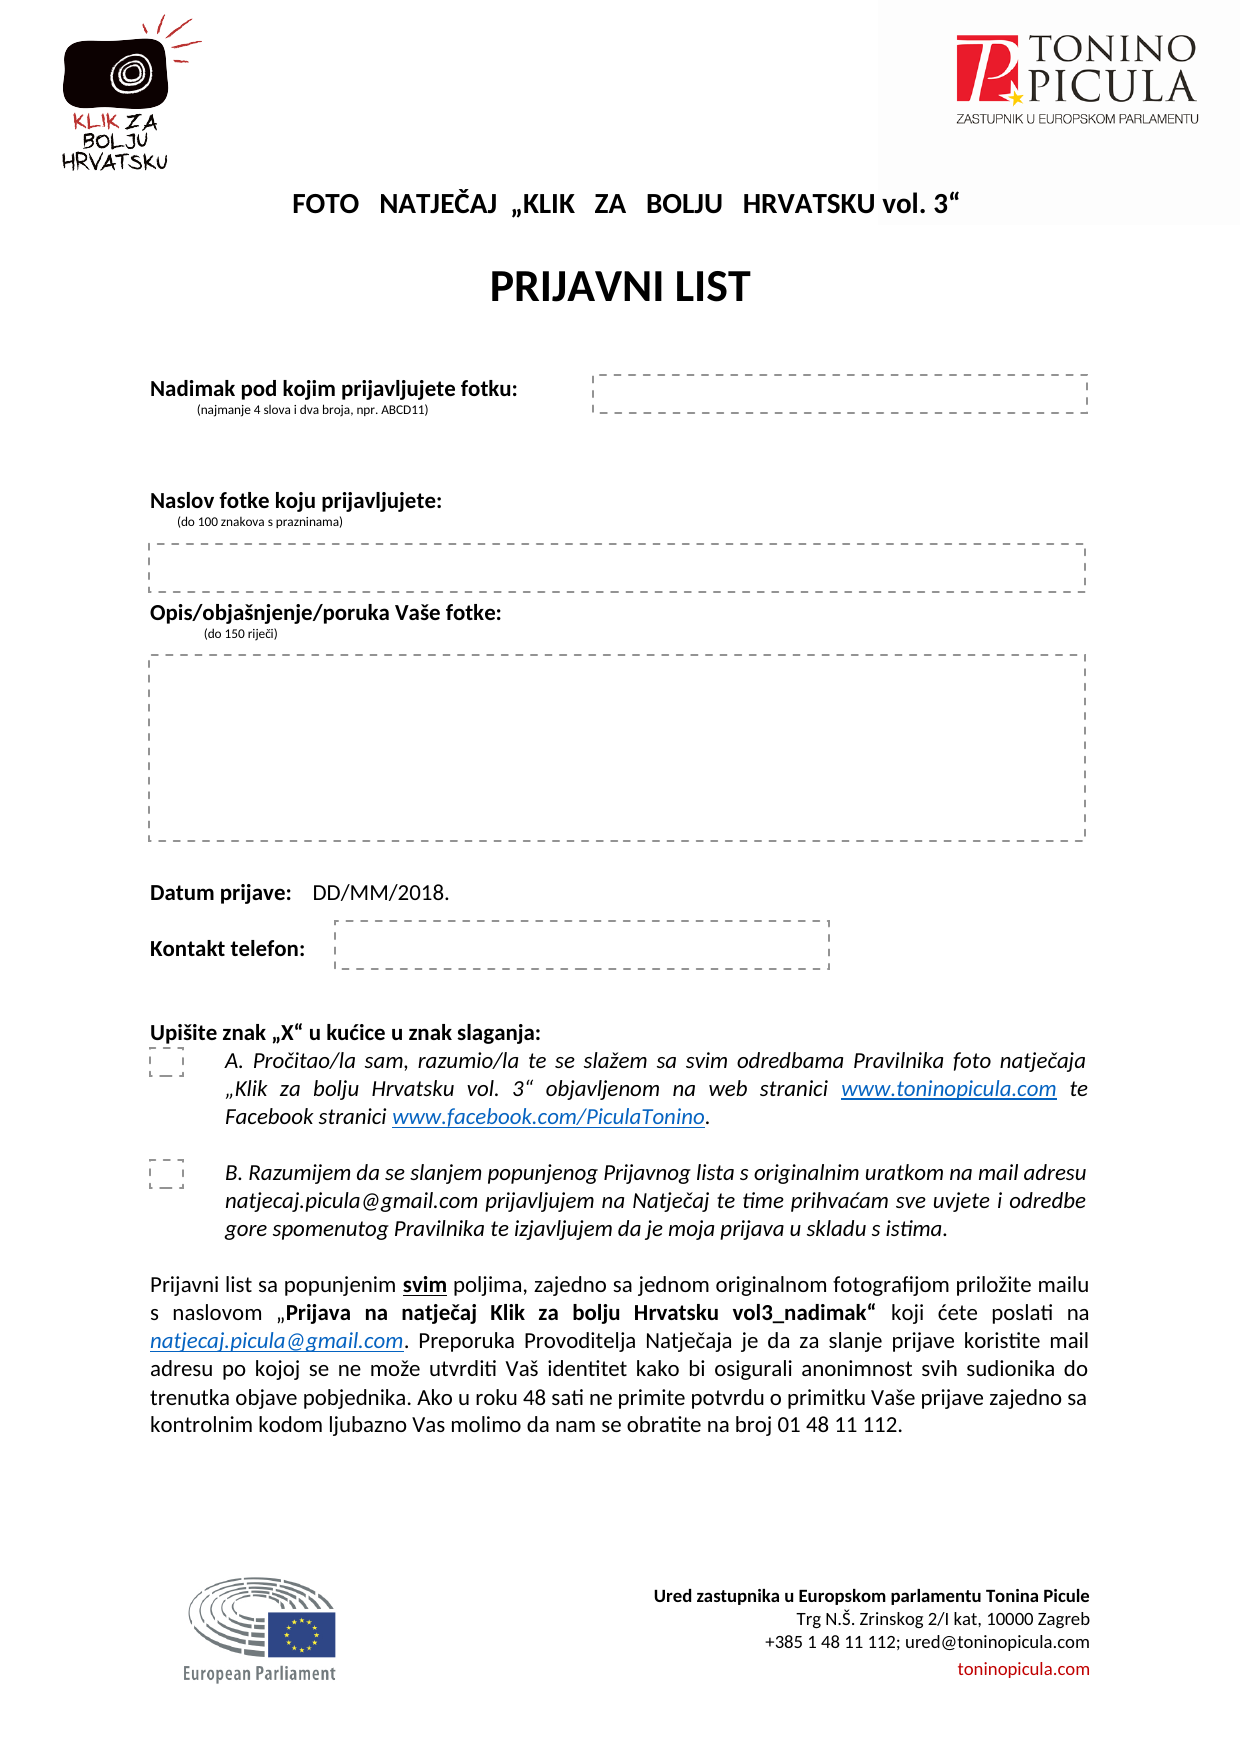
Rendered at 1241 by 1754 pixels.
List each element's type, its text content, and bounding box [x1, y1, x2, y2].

picture [62, 14, 202, 171]
text Upišite znak „X“ u kućice u znak slaganja: [150, 1018, 1090, 1046]
text (najmanje 4 slova i dva broja, npr. ABCD11) [150, 402, 1090, 430]
text PRIJAVNI LIST [150, 257, 1090, 313]
picture [878, 0, 1241, 225]
text Prijavni list sa popunjenim svim poljima, zajedno sa jednom originalnom fotografijom priložite mailu s naslovom „Prijava na natječaj Klik za bolju Hrvatsku vol3_nadimak“ koji ćete poslati na natjecaj.picula@gmail.com. Preporuka Provoditelja Natječaja je da za slanje prijave koristite mail adresu po kojoj se ne može utvrditi Vaš identitet kako bi osigurali anonimnost svih sudionika do trenutka objave pobjednika. Ako u roku 48 sati ne primite potvrdu o primitku Vaše prijave zajedno sa kontrolnim kodom ljubazno Vas molimo da nam se obratite na broj 01 48 11 112. [150, 1271, 1090, 1439]
text Datum prijave: DD/MM/2018. [150, 878, 1090, 906]
text FOTO NATJEČAJ „KLIK ZA BOLJU HRVATSKU vol. 3“ [150, 186, 1090, 221]
text Nadimak pod kojim prijavljujete fotku: [150, 374, 1090, 402]
text A. Pročitao/la sam, razumio/la te se slažem sa svim odredbama Pravilnika foto natječaja „Klik za bolju Hrvatsku vol. 3“ objavljenom na web stranici www.toninopicula.com te Facebook stranici www.facebook.com/PiculaTonino. [225, 1046, 1090, 1130]
picture [150, 1543, 369, 1717]
text (do 150 riječi) [150, 626, 1090, 654]
text Opis/objašnjenje/poruka Vaše fotke: [150, 598, 1090, 626]
text Naslov fotke koju prijavljujete: [150, 486, 1090, 514]
text (do 100 znakova s prazninama) [150, 514, 1090, 542]
text Kontakt telefon: [150, 934, 1090, 962]
text B. Razumijem da se slanjem popunjenog Prijavnog lista s originalnim uratkom na mail adresu natjecaj.picula@gmail.com prijavljujem na Natječaj te time prihvaćam sve uvjete i odredbe gore spomenutog Pravilnika te izjavljujem da je moja prijava u skladu s istima. [225, 1158, 1090, 1242]
